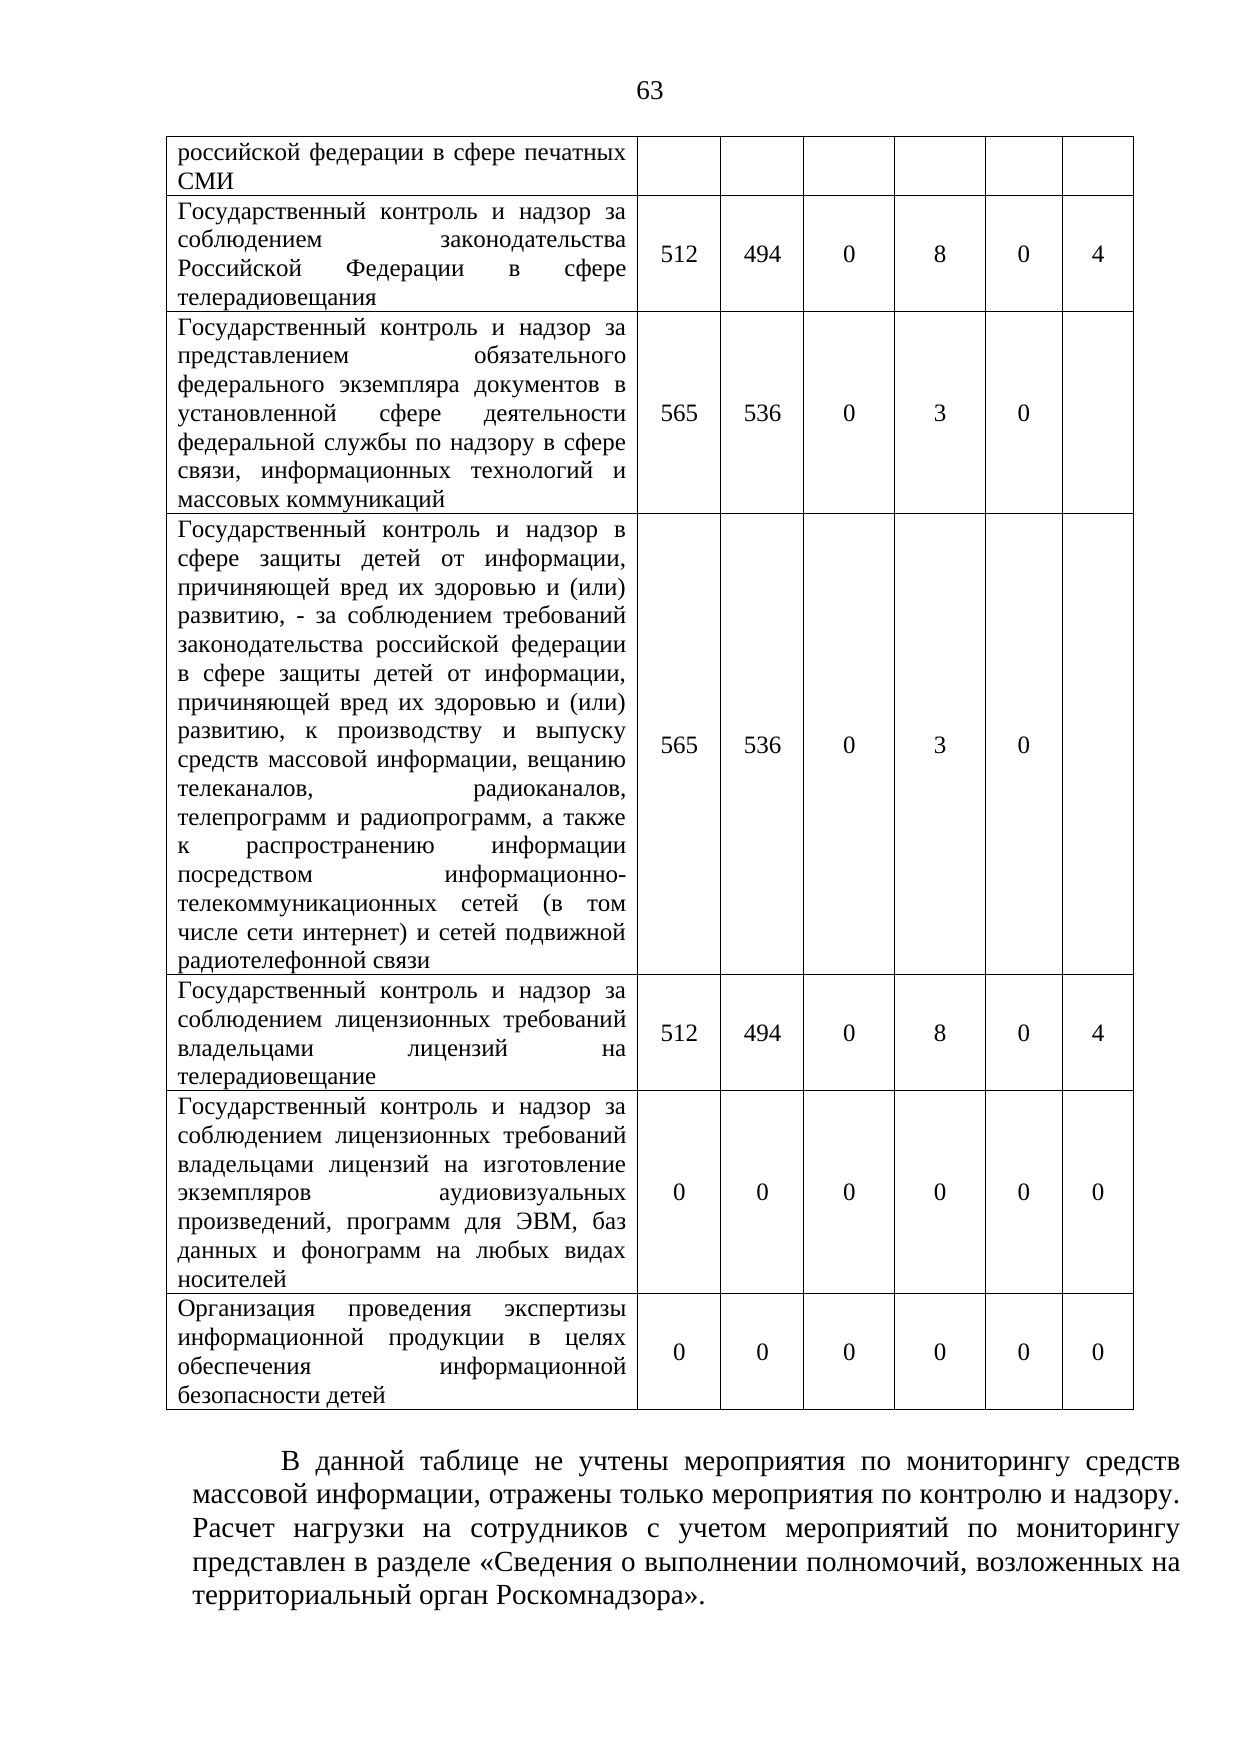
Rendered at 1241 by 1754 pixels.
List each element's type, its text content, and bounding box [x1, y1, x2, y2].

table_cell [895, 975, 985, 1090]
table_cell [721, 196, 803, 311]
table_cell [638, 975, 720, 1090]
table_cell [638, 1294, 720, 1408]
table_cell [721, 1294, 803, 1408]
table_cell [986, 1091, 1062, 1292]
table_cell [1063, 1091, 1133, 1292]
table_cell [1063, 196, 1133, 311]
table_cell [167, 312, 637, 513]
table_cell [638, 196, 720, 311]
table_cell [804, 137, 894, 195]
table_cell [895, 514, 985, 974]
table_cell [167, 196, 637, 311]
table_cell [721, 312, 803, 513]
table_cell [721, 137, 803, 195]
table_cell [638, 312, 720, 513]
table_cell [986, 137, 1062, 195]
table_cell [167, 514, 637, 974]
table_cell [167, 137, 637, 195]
text В данной таблице не учтены мероприятия по мониторингу средств массовой информации, отражены только мероприятия по контролю и надзору. Расчет нагрузки на сотрудников с учетом мероприятий по мониторингу представлен в разделе «Сведения о выполнении полномочий, возложенных на территориальный орган Роскомнадзора». [192, 1443, 1181, 1611]
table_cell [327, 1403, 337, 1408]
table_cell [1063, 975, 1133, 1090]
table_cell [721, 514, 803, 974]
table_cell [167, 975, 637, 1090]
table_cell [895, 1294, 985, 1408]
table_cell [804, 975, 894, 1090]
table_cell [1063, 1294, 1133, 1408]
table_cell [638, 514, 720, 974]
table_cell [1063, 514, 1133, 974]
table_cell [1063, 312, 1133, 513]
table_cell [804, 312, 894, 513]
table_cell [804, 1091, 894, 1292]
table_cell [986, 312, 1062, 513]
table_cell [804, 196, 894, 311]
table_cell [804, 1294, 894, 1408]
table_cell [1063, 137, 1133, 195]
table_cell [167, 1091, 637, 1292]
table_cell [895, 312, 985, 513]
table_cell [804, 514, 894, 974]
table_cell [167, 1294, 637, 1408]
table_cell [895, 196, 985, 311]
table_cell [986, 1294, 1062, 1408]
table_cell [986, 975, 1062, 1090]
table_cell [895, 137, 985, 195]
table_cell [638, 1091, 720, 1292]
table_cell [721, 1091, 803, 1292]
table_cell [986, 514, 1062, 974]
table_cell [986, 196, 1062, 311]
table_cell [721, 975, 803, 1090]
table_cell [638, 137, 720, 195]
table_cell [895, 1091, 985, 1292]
